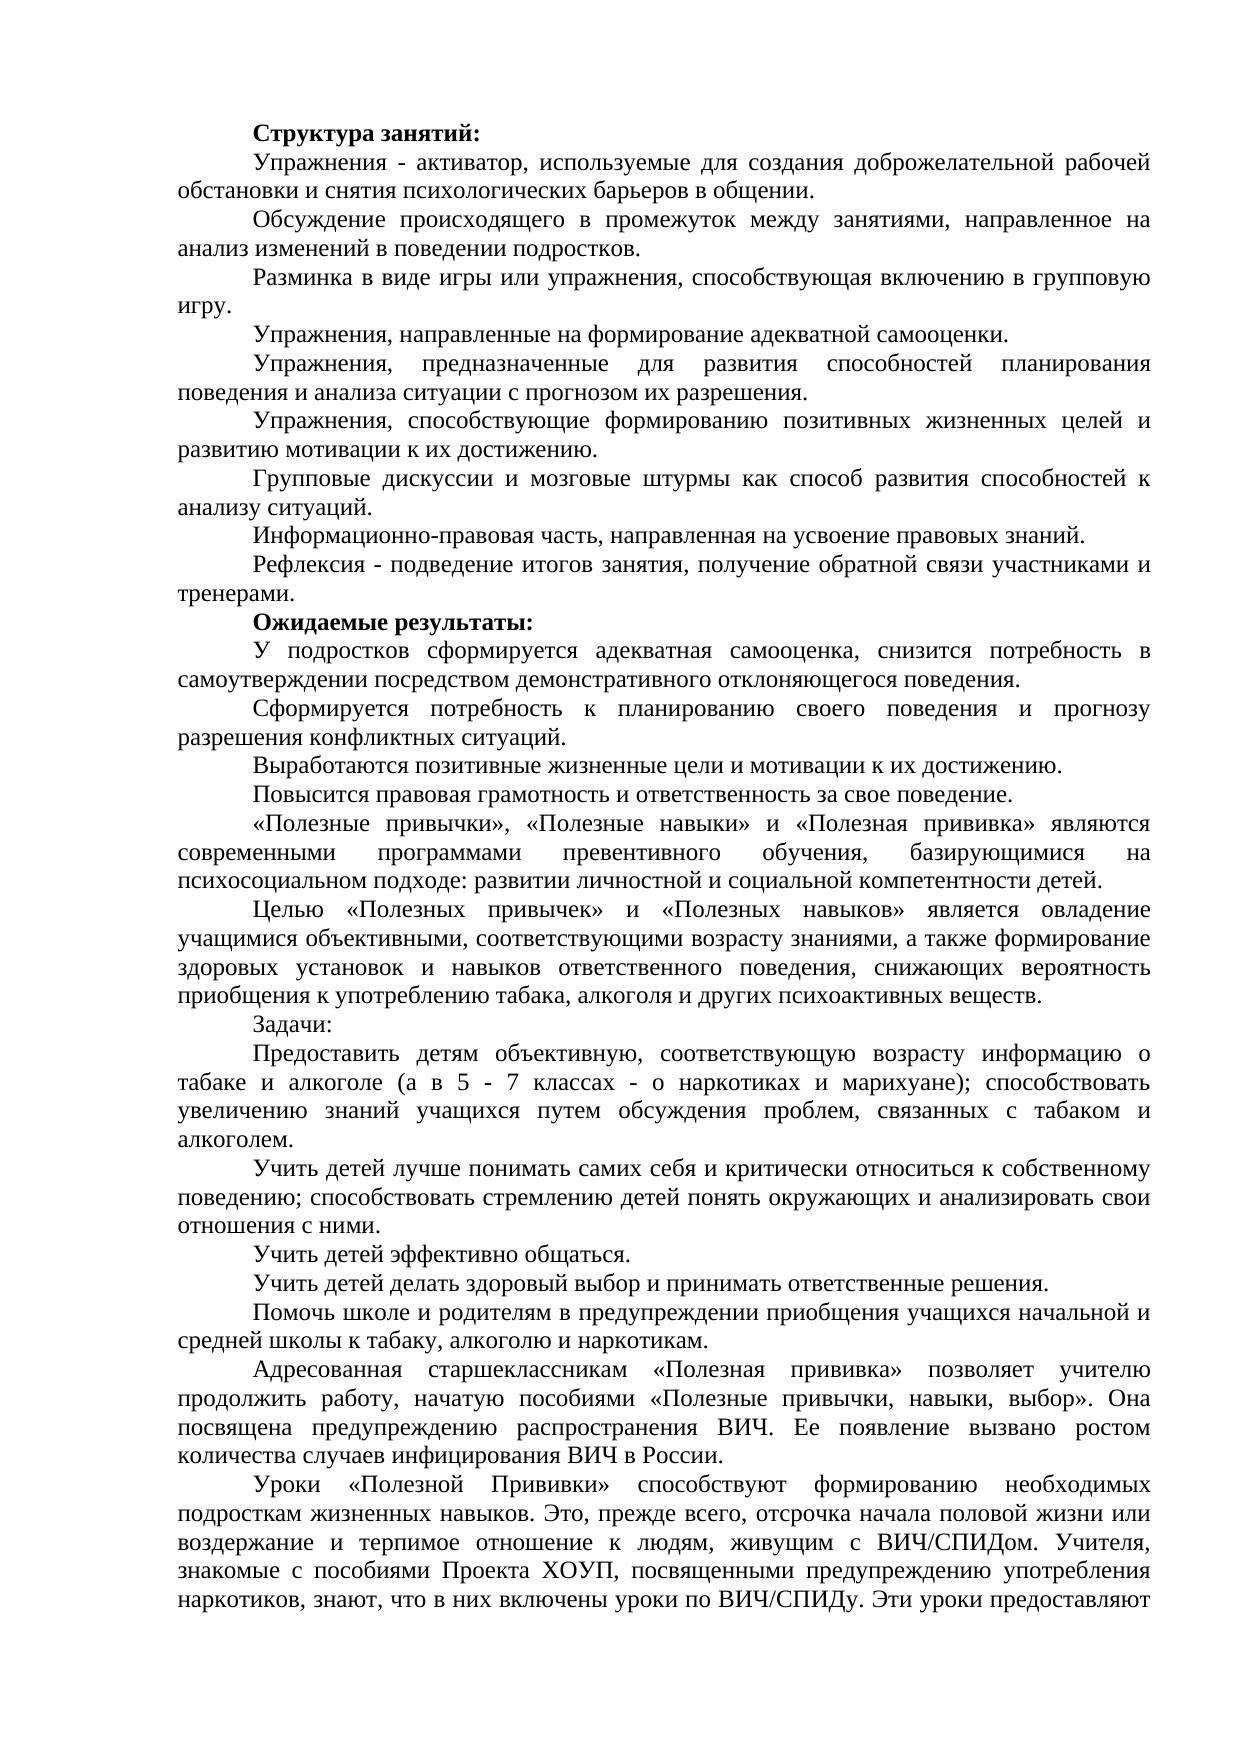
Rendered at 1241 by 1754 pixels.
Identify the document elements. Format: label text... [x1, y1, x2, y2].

text Рефлексия - подведение итогов занятия, получение обратной связи участниками и тренерами. [177, 549, 1152, 607]
text Помочь школе и родителям в предупреждении приобщения учащихся начальной и средней школы к табаку, алкоголю и наркотикам. [177, 1297, 1152, 1354]
text Учить детей делать здоровый выбор и принимать ответственные решения. [177, 1268, 1152, 1297]
text Упражнения - активатор, используемые для создания доброжелательной рабочей обстановки и снятия психологических барьеров в общении. [177, 147, 1152, 204]
text Предоставить детям объективную, соответствующую возрасту информацию о табаке и алкоголе (а в 5 - 7 классах - о наркотиках и марихуане); способствовать увеличению знаний учащихся путем обсуждения проблем, связанных с табаком и алкоголем. [177, 1038, 1152, 1153]
text Информационно-правовая часть, направленная на усвоение правовых знаний. [177, 521, 1152, 549]
text Упражнения, предназначенные для развития способностей планирования поведения и анализа ситуации с прогнозом их разрешения. [177, 348, 1152, 406]
text Повысится правовая грамотность и ответственность за свое поведение. [177, 779, 1152, 808]
text Учить детей лучше понимать самих себя и критически относиться к собственному поведению; способствовать стремлению детей понять окружающих и анализировать свои отношения с ними. [177, 1153, 1152, 1239]
text Адресованная старшеклассникам «Полезная прививка» позволяет учителю продолжить работу, начатую пособиями «Полезные привычки, навыки, выбор». Она посвящена предупреждению распространения ВИЧ. Ее появление вызвано ростом количества случаев инфицирования ВИЧ в России. [177, 1354, 1152, 1469]
text Упражнения, способствующие формированию позитивных жизненных целей и развитию мотивации к их достижению. [177, 406, 1152, 463]
text Выработаются позитивные жизненные цели и мотивации к их достижению. [177, 751, 1152, 779]
text Структура занятий: [177, 118, 1152, 147]
text Групповые дискуссии и мозговые штурмы как способ развития способностей к анализу ситуаций. [177, 463, 1152, 521]
text Обсуждение происходящего в промежуток между занятиями, направленное на анализ изменений в поведении подростков. [177, 204, 1152, 262]
text Учить детей эффективно общаться. [177, 1239, 1152, 1268]
text Ожидаемые результаты: [177, 607, 1152, 636]
text Упражнения, направленные на формирование адекватной самооценки. [177, 319, 1152, 348]
text Задачи: [177, 1009, 1152, 1038]
text У подростков сформируется адекватная самооценка, снизится потребность в самоутверждении посредством демонстративного отклоняющегося поведения. [177, 636, 1152, 693]
text «Полезные привычки», «Полезные навыки» и «Полезная прививка» являются современными программами превентивного обучения, базирующимися на психосоциальном подходе: развитии личностной и социальной компетентности детей. [177, 808, 1152, 894]
text Целью «Полезных привычек» и «Полезных навыков» является овладение учащимися объективными, соответствующими возрасту знаниями, а также формирование здоровых установок и навыков ответственного поведения, снижающих вероятность приобщения к употреблению табака, алкоголя и других психоактивных веществ. [177, 894, 1152, 1009]
text Разминка в виде игры или упражнения, способствующая включению в групповую игру. [177, 262, 1152, 319]
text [177, 1469, 1152, 1613]
text Сформируется потребность к планированию своего поведения и прогнозу разрешения конфликтных ситуаций. [177, 693, 1152, 751]
